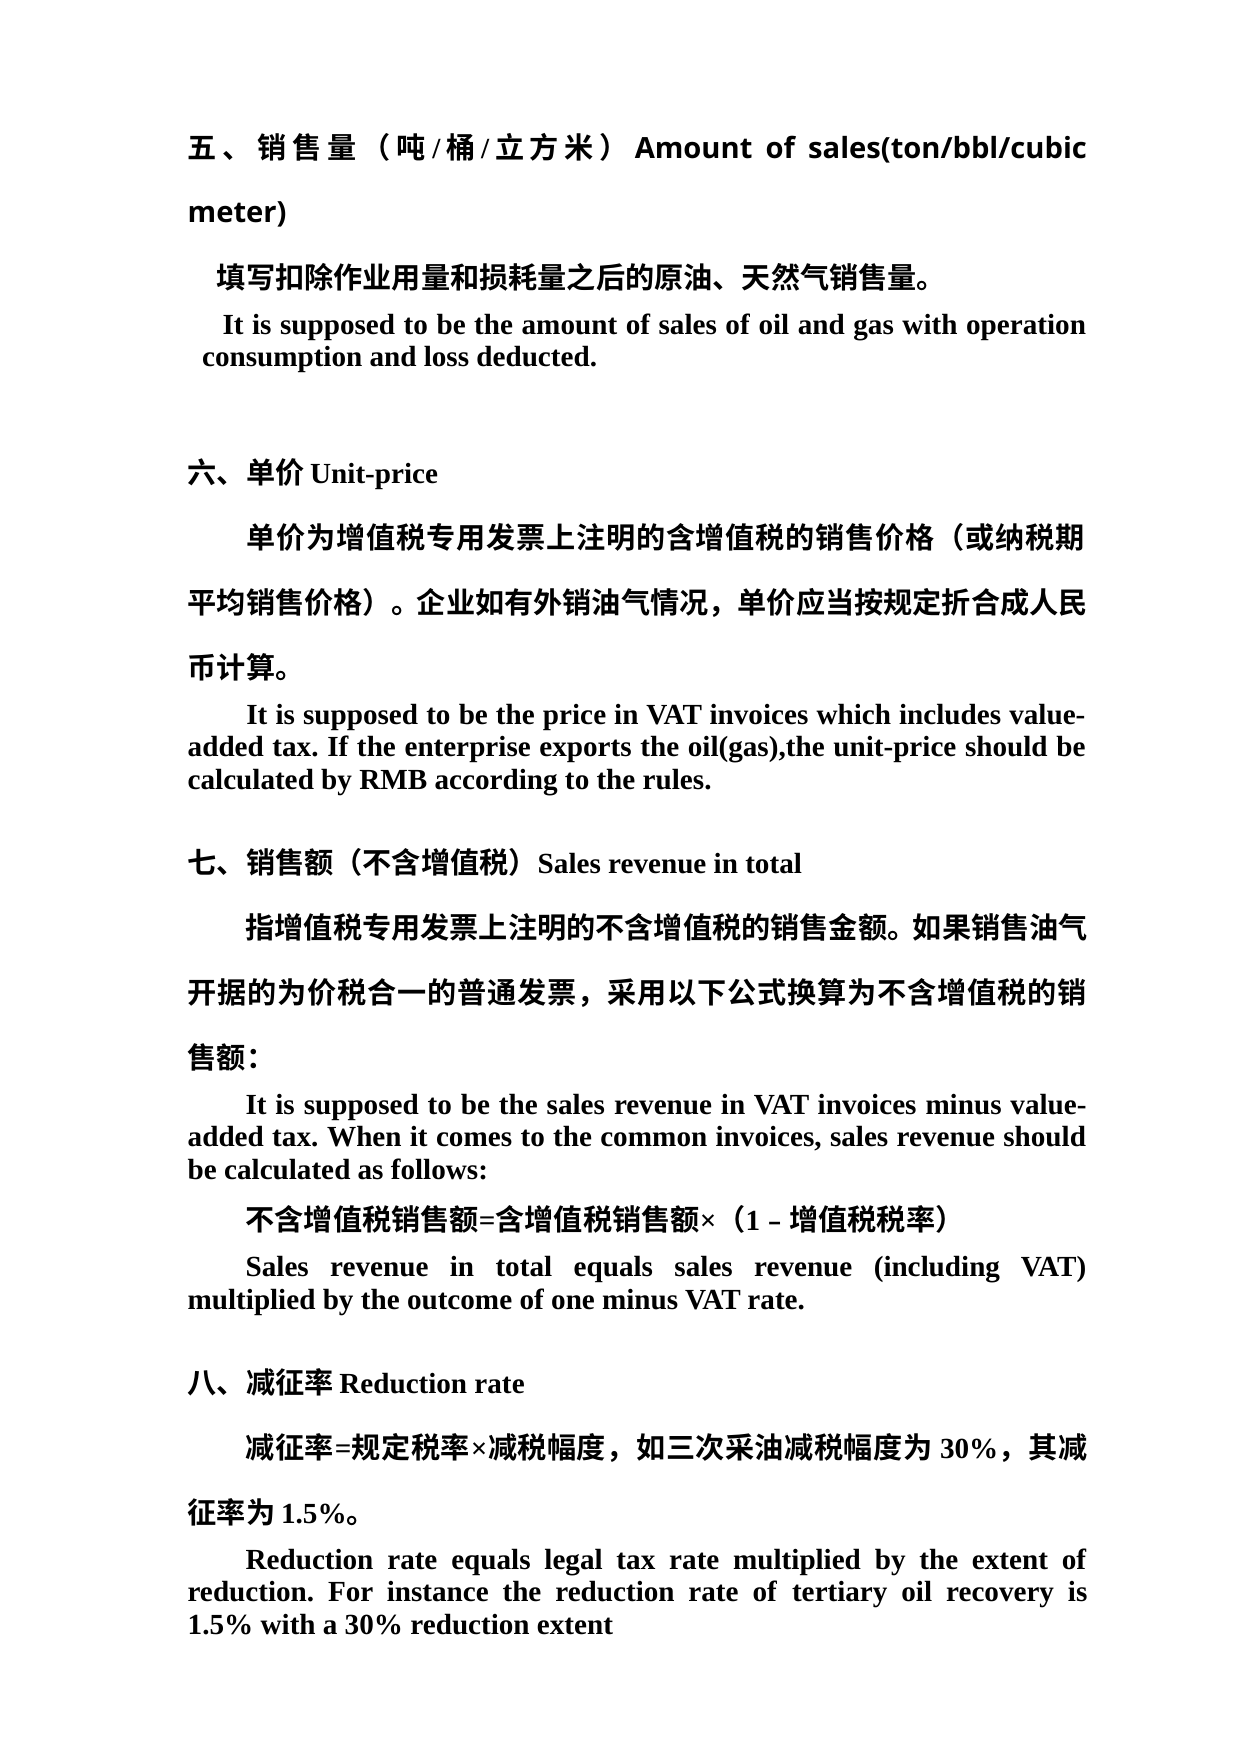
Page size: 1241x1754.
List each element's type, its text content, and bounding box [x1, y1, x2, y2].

text 单价为增值税专用发票上注明的含增值税的销售价格（或纳税期平均销售价格）。企业如有外销油气情况，单价应当按规定折合成人民币计算。 [187, 503, 1087, 698]
text 五、销售量（吨/桶/立方米）Amount of sales(ton/bbl/cubic meter) [187, 113, 1087, 243]
text 八、减征率Reduction rate [187, 1348, 1087, 1413]
text 指增值税专用发票上注明的不含增值税的销售金额。如果销售油气开据的为价税合一的普通发票，采用以下公式换算为不含增值税的销售额： [187, 893, 1087, 1088]
text It is supposed to be the sales revenue in VAT invoices minus value-added tax. When it comes to the common invoices, sales revenue should be calculated as follows: [187, 1088, 1087, 1186]
text It is supposed to be the amount of sales of oil and gas with operation consumption and loss deducted. [187, 308, 1087, 373]
text Reduction rate equals legal tax rate multiplied by the extent of reduction. For instance the reduction rate of tertiary oil recovery is 1.5% with a 30% reduction extent [187, 1543, 1087, 1641]
text 七、销售额（不含增值税）Sales revenue in total [187, 828, 1087, 893]
text 六、单价Unit-price [187, 438, 1087, 503]
text It is supposed to be the price in VAT invoices which includes value-added tax. If the enterprise exports the oil(gas),the unit-price should be calculated by RMB according to the rules. [187, 698, 1087, 796]
text Sales revenue in total equals sales revenue (including VAT) multiplied by the outcome of one minus VAT rate. [187, 1251, 1087, 1316]
text 不含增值税销售额=含增值税销售额×（1﹣增值税税率） [187, 1186, 1087, 1251]
text 填写扣除作业用量和损耗量之后的原油、天然气销售量。 [187, 243, 1087, 308]
text 减征率=规定税率×减税幅度，如三次采油减税幅度为30%，其减征率为1.5%。 [187, 1413, 1087, 1543]
